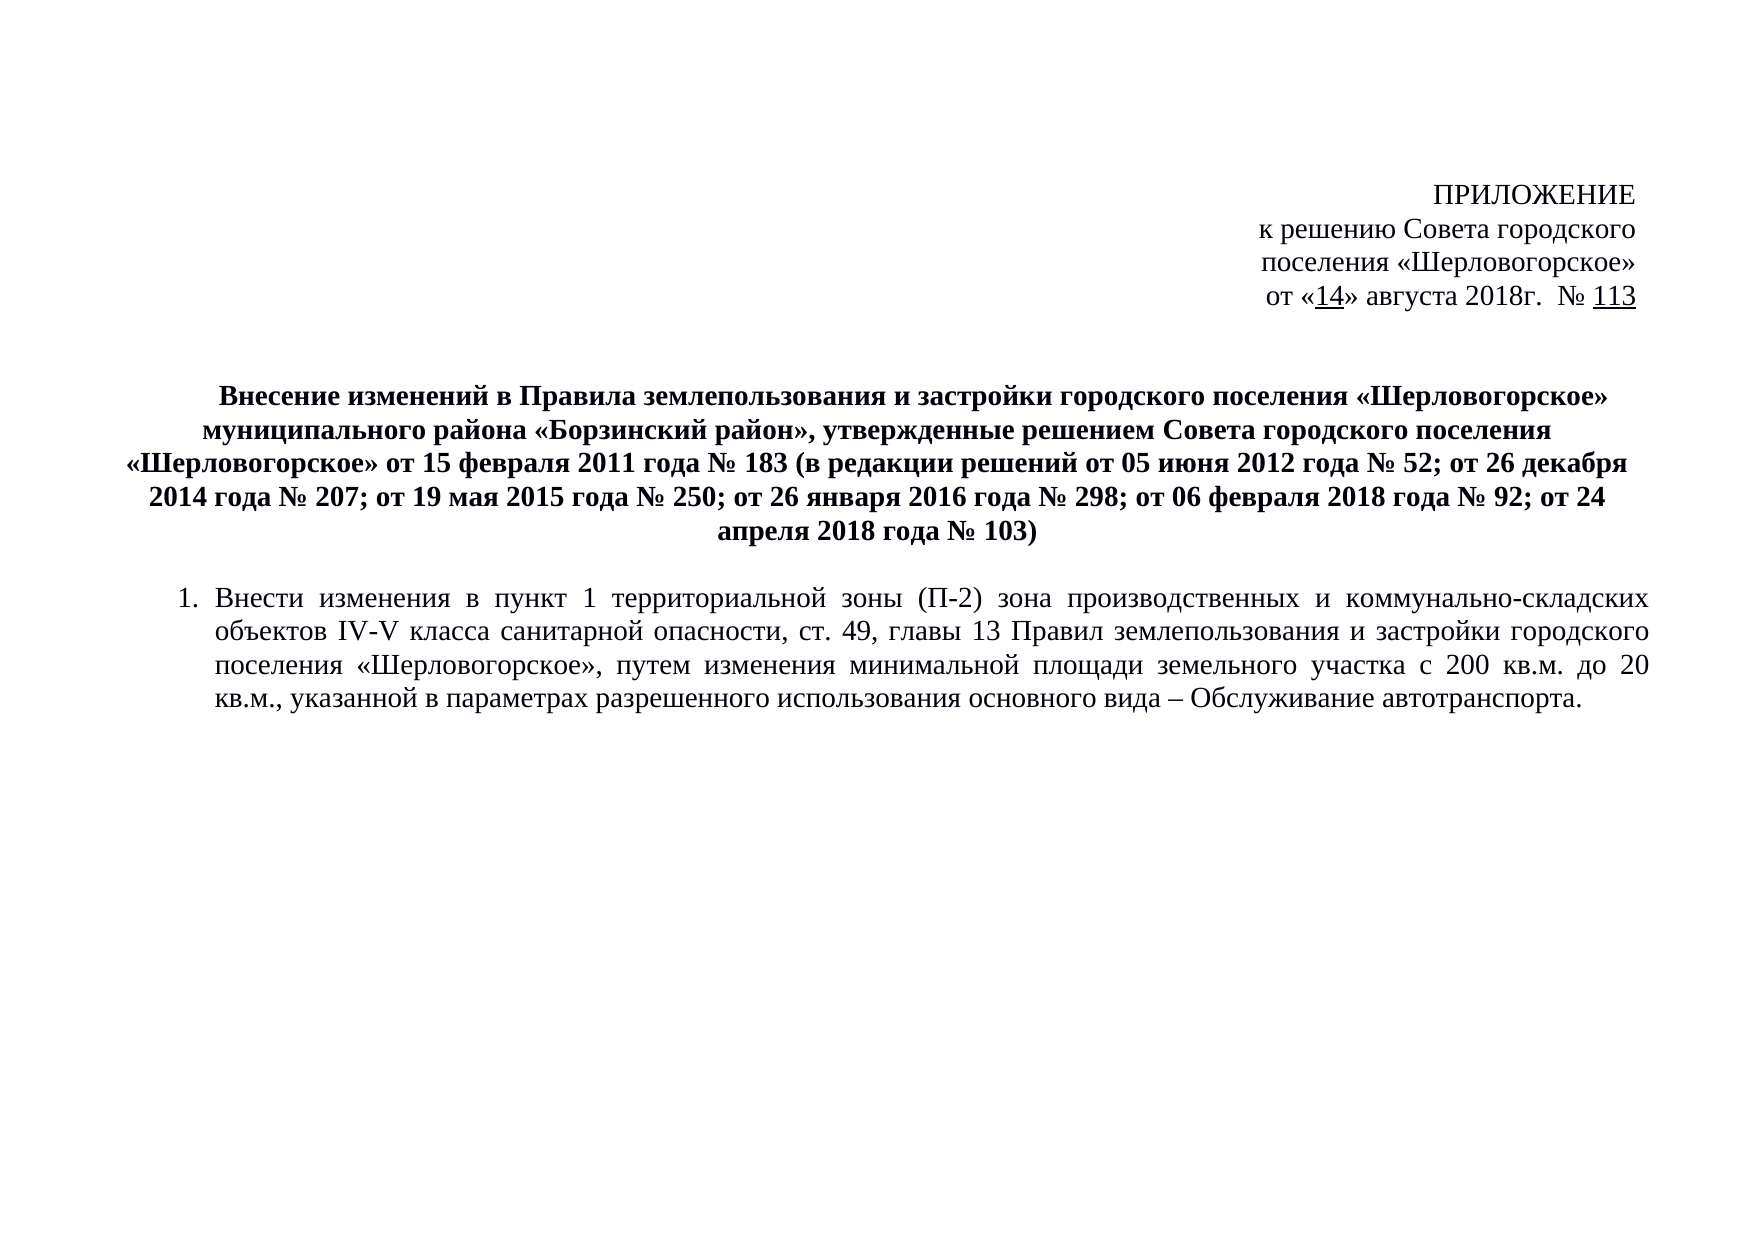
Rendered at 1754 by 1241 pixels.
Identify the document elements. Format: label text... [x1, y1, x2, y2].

text от «14» августа 2018г. № 113 [118, 278, 1636, 311]
text Внесение изменений в Правила землепользования и застройки городского поселения «Шерловогорское» муниципального района «Борзинский район», утвержденные решением Совета городского поселения «Шерловогорское» от 15 февраля 2011 года № 183 (в редакции решений от 05 июня 2012 года № 52; от 26 декабря 2014 года № 207; от 19 мая 2015 года № 250; от 26 января 2016 года № 298; от 06 февраля 2018 года № 92; от 24 апреля 2018 года № 103) [103, 378, 1651, 546]
text ПРИЛОЖЕНИЕ [118, 177, 1636, 211]
text поселения «Шерловогорское» [118, 244, 1636, 278]
text к решению Совета городского [118, 211, 1636, 244]
list Внести изменения в пункт 1 территориальной зоны (П-2) зона производственных и коммунально-складских объектов IV-V класса санитарной опасности, ст. 49, главы 13 Правил землепользования и застройки городского поселения «Шерловогорское», путем изменения минимальной площади земельного участка с 200 кв.м. до 20 кв.м., указанной в параметрах разрешенного использования основного вида – Обслуживание автотранспорта. [177, 580, 1651, 714]
